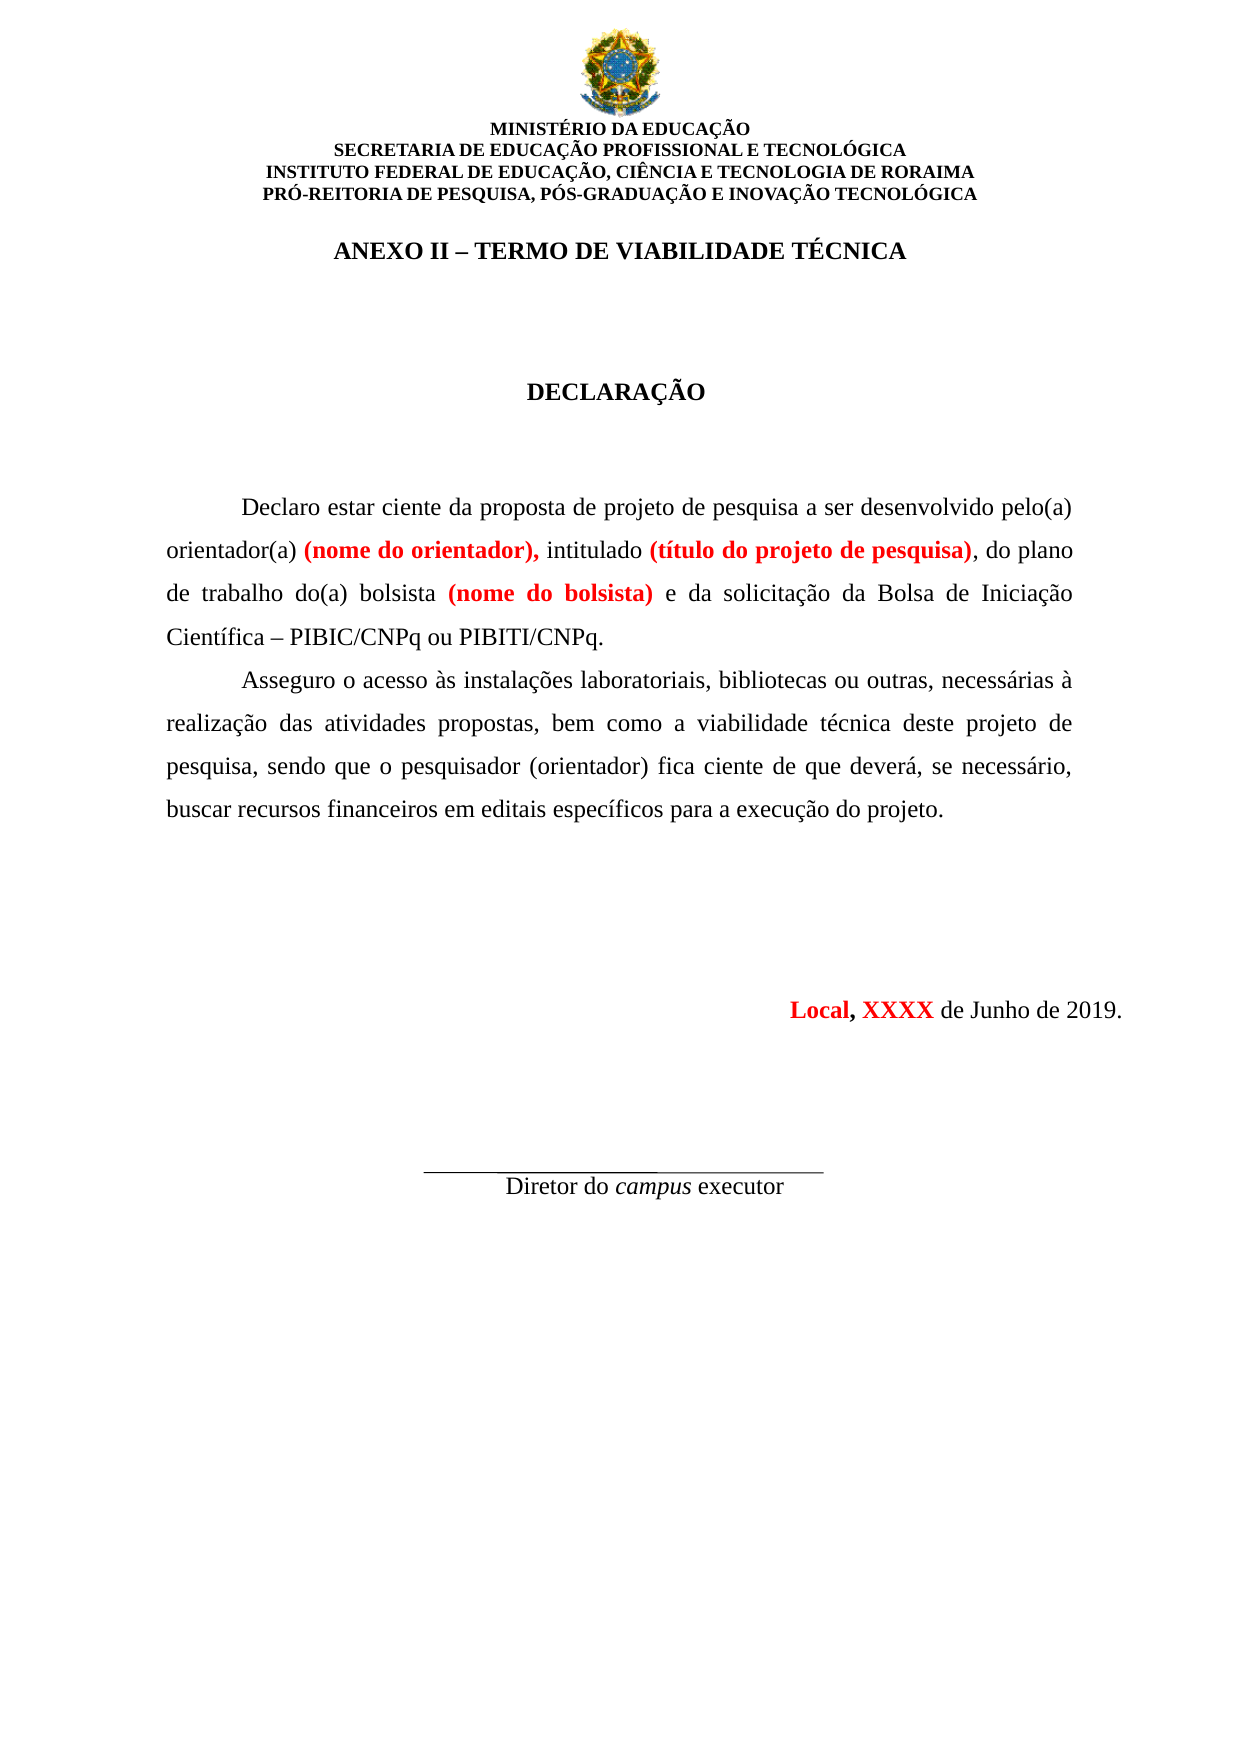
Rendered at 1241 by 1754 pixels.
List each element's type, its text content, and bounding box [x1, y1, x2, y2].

text Asseguro o acesso às instalações laboratoriais, bibliotecas ou outras, necessárias à realização das atividades propostas, bem como a viabilidade técnica deste projeto de pesquisa, sendo que o pesquisador (orientador) fica ciente de que deverá, se necessário, buscar recursos financeiros em editais específicos para a execução do projeto. [166, 665, 1073, 823]
text DECLARAÇÃO [118, 377, 1114, 406]
text Local, XXXX de Junho de 2019. [118, 995, 1122, 1024]
text Declaro estar ciente da proposta de projeto de pesquisa a ser desenvolvido pelo(a) orientador(a) (nome do orientador), intitulado (título do projeto de pesquisa), do plano de trabalho do(a) bolsista (nome do bolsista) e da solicitação da Bolsa de Iniciação Científica – PIBIC/CNPq ou PIBITI/CNPq. [166, 492, 1073, 650]
subtitle ANEXO II – TERMO DE VIABILIDADE TÉCNICA [118, 236, 1122, 264]
text Diretor do campus executor [253, 1168, 1036, 1200]
picture [580, 28, 661, 118]
